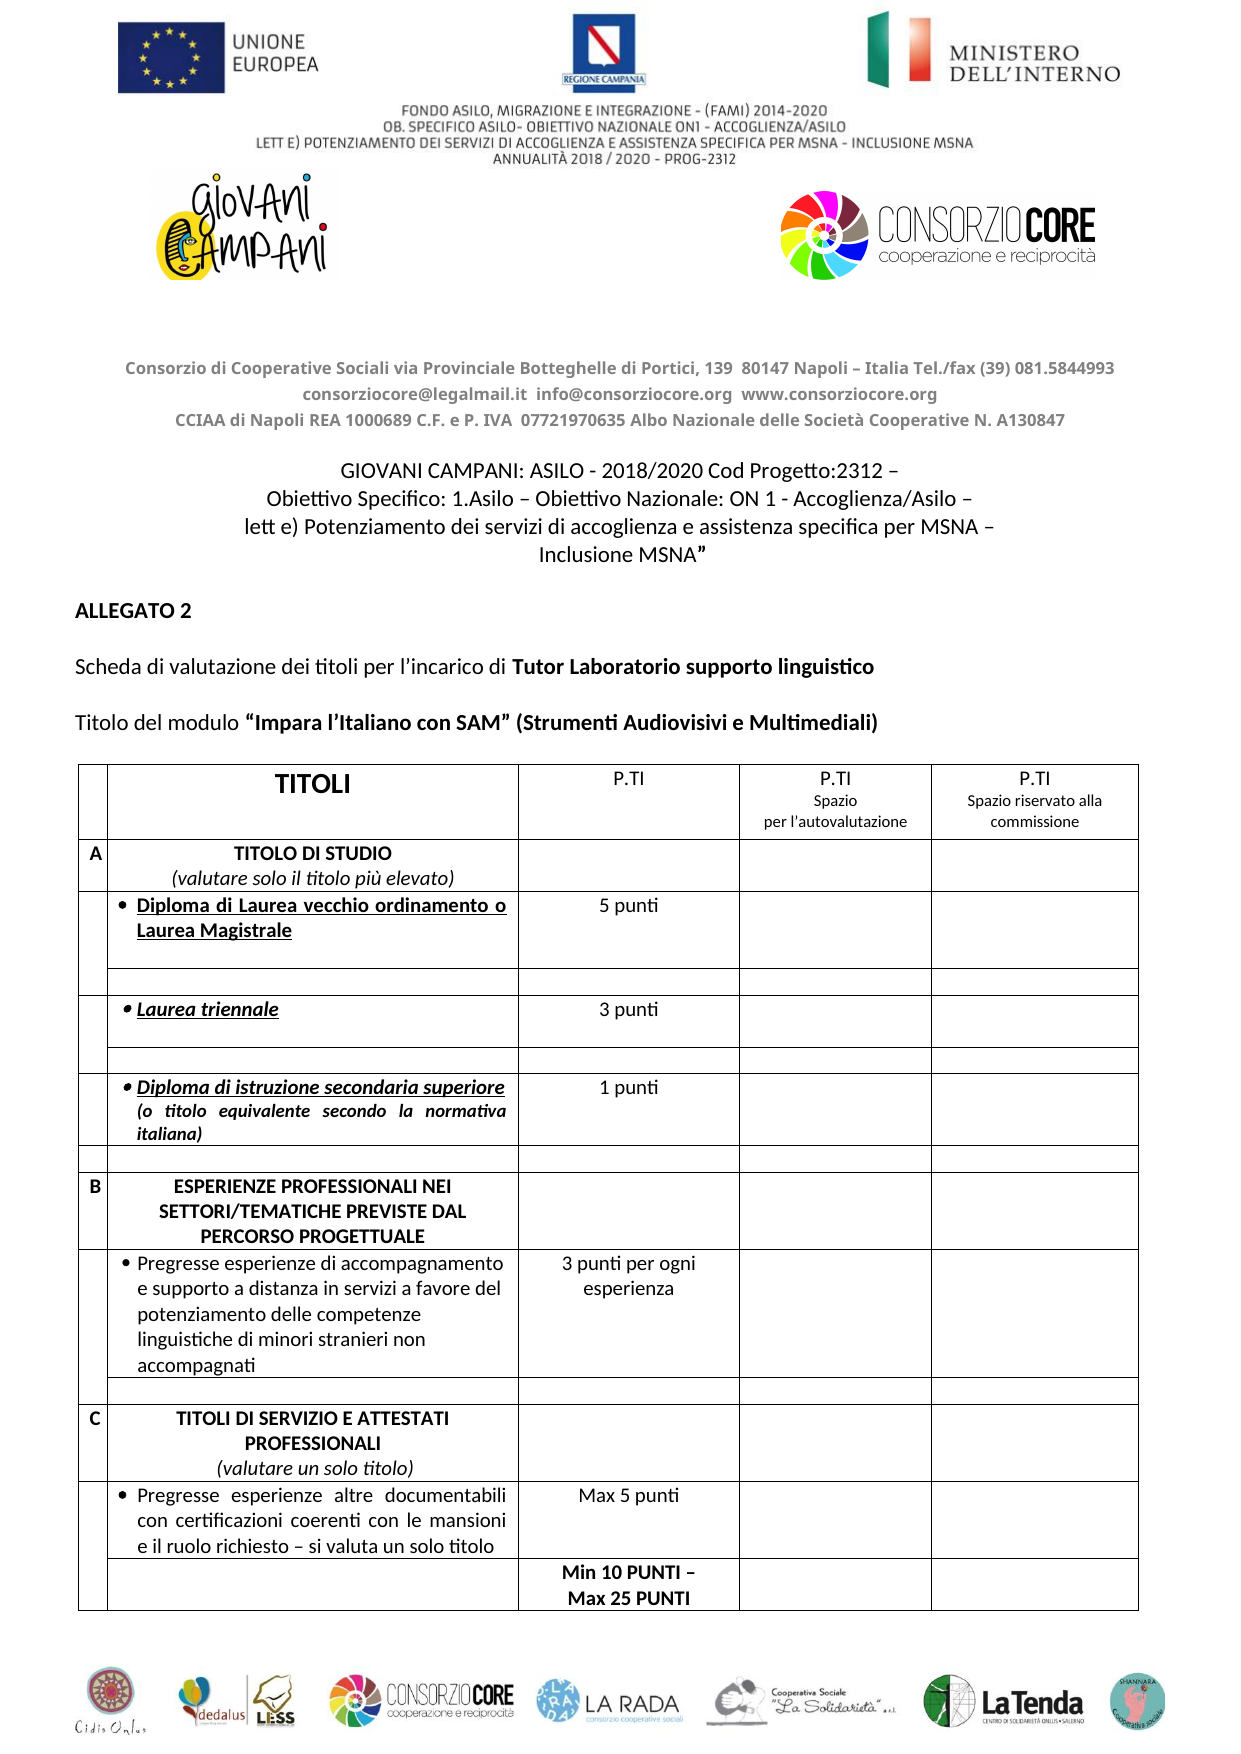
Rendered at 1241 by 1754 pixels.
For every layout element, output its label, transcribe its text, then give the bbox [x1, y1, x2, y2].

table_cell 3 punti per ogni esperienza [519, 1250, 739, 1377]
table_header TITOLI [108, 765, 518, 839]
table_cell 5 punti [519, 892, 739, 968]
text Consorzio di Cooperative Sociali via Provinciale Botteghelle di Portici, 139 80147 Napoli – Italia Tel./fax (39) 081.5844993 consorziocore@legalmail.it info@consorziocore.org www.consorziocore.org [75, 356, 1165, 405]
table_cell B [79, 1173, 107, 1249]
table_cell ESPERIENZE PROFESSIONALI NEI SETTORI/TEMATICHE PREVISTE DAL PERCORSO PROGETTUALE [108, 1173, 518, 1249]
table_cell Min 10 PUNTI – Max 25 PUNTI [519, 1559, 739, 1610]
table_cell [932, 840, 1138, 891]
text Obiettivo Specifico: 1.Asilo – Obiettivo Nazionale: ON 1 - Accoglienza/Asilo – [75, 484, 1165, 512]
table_cell [108, 1378, 518, 1404]
table_cell [79, 1482, 107, 1610]
table_cell [79, 892, 107, 995]
table_cell [932, 996, 1138, 1047]
table_cell 3 punti [519, 996, 739, 1047]
table_cell [79, 1146, 107, 1172]
table_cell [108, 969, 518, 995]
table_cell [519, 1146, 739, 1172]
table_cell [740, 1173, 931, 1249]
text CCIAA di Napoli REA 1000689 C.F. e P. IVA 07721970635 Albo Nazionale delle Società Cooperative N. A130847 [75, 408, 1165, 431]
table_cell [519, 1173, 739, 1249]
table_cell [932, 969, 1138, 995]
table_cell [740, 1405, 931, 1481]
table_cell Diploma di istruzione secondaria superiore (o titolo equivalente secondo la normativa italiana) [108, 1074, 518, 1145]
table_cell [108, 1559, 518, 1610]
table_cell Diploma di Laurea vecchio ordinamento o Laurea Magistrale [108, 892, 518, 968]
picture [75, 1666, 1166, 1735]
table_cell [740, 996, 931, 1047]
table_cell [108, 1048, 518, 1073]
table_cell [740, 892, 931, 968]
table_cell [740, 840, 931, 891]
text Titolo del modulo “Impara l’Italiano con SAM” (Strumenti Audiovisivi e Multimediali) [75, 708, 1165, 736]
table_cell Max 5 punti [519, 1482, 739, 1558]
table_cell [740, 1378, 931, 1404]
table_cell [932, 1048, 1138, 1073]
table_header P.TI Spazio per l’autovalutazione [740, 765, 931, 839]
table_cell [740, 1074, 931, 1145]
table_cell [519, 1378, 739, 1404]
table_cell [79, 1250, 107, 1404]
table_header P.TI [519, 765, 739, 839]
table_cell [932, 892, 1138, 968]
text lett e) Potenziamento dei servizi di accoglienza e assistenza specifica per MSNA – [75, 512, 1165, 540]
text ALLEGATO 2 [75, 596, 1165, 624]
table_cell [740, 1250, 931, 1377]
table_cell 1 punti [519, 1074, 739, 1145]
table_cell [740, 1559, 931, 1610]
table_cell Pregresse esperienze altre documentabili con certificazioni coerenti con le mansioni e il ruolo richiesto – si valuta un solo titolo [108, 1482, 518, 1558]
table_header [79, 765, 107, 839]
text Scheda di valutazione dei titoli per l’incarico di Tutor Laboratorio supporto linguistico [75, 652, 1165, 680]
table_header P.TI Spazio riservato alla commissione [932, 765, 1138, 839]
table_cell [519, 1405, 739, 1481]
table_cell [932, 1146, 1138, 1172]
table_cell [932, 1482, 1138, 1558]
picture [118, 0, 1123, 280]
table_cell Laurea triennale [108, 996, 518, 1047]
table_cell [932, 1405, 1138, 1481]
table_cell [932, 1250, 1138, 1377]
table_cell TITOLO DI STUDIO (valutare solo il titolo più elevato) [108, 840, 518, 891]
table_cell TITOLI DI SERVIZIO E ATTESTATI PROFESSIONALI (valutare un solo titolo) [108, 1405, 518, 1481]
table_cell [932, 1378, 1138, 1404]
table_cell C [79, 1405, 107, 1481]
table_cell [932, 1559, 1138, 1610]
table_cell [108, 1146, 518, 1172]
table_cell [79, 996, 107, 1073]
text Inclusione MSNA” [75, 540, 1165, 568]
table_cell [740, 1482, 931, 1558]
table_cell [79, 1074, 107, 1145]
table_cell Pregresse esperienze di accompagnamento e supporto a distanza in servizi a favore del potenziamento delle competenze linguistiche di minori stranieri non accompagnati [108, 1250, 518, 1377]
table_cell [740, 969, 931, 995]
picture [780, 191, 1095, 280]
table_cell [519, 1048, 739, 1073]
table_cell [932, 1074, 1138, 1145]
table_cell [740, 1146, 931, 1172]
text GIOVANI CAMPANI: ASILO - 2018/2020 Cod Progetto:2312 – [75, 456, 1165, 484]
table_cell A [79, 840, 107, 891]
table_cell [932, 1173, 1138, 1249]
table_cell [519, 840, 739, 891]
table_cell [740, 1048, 931, 1073]
table_cell [519, 969, 739, 995]
